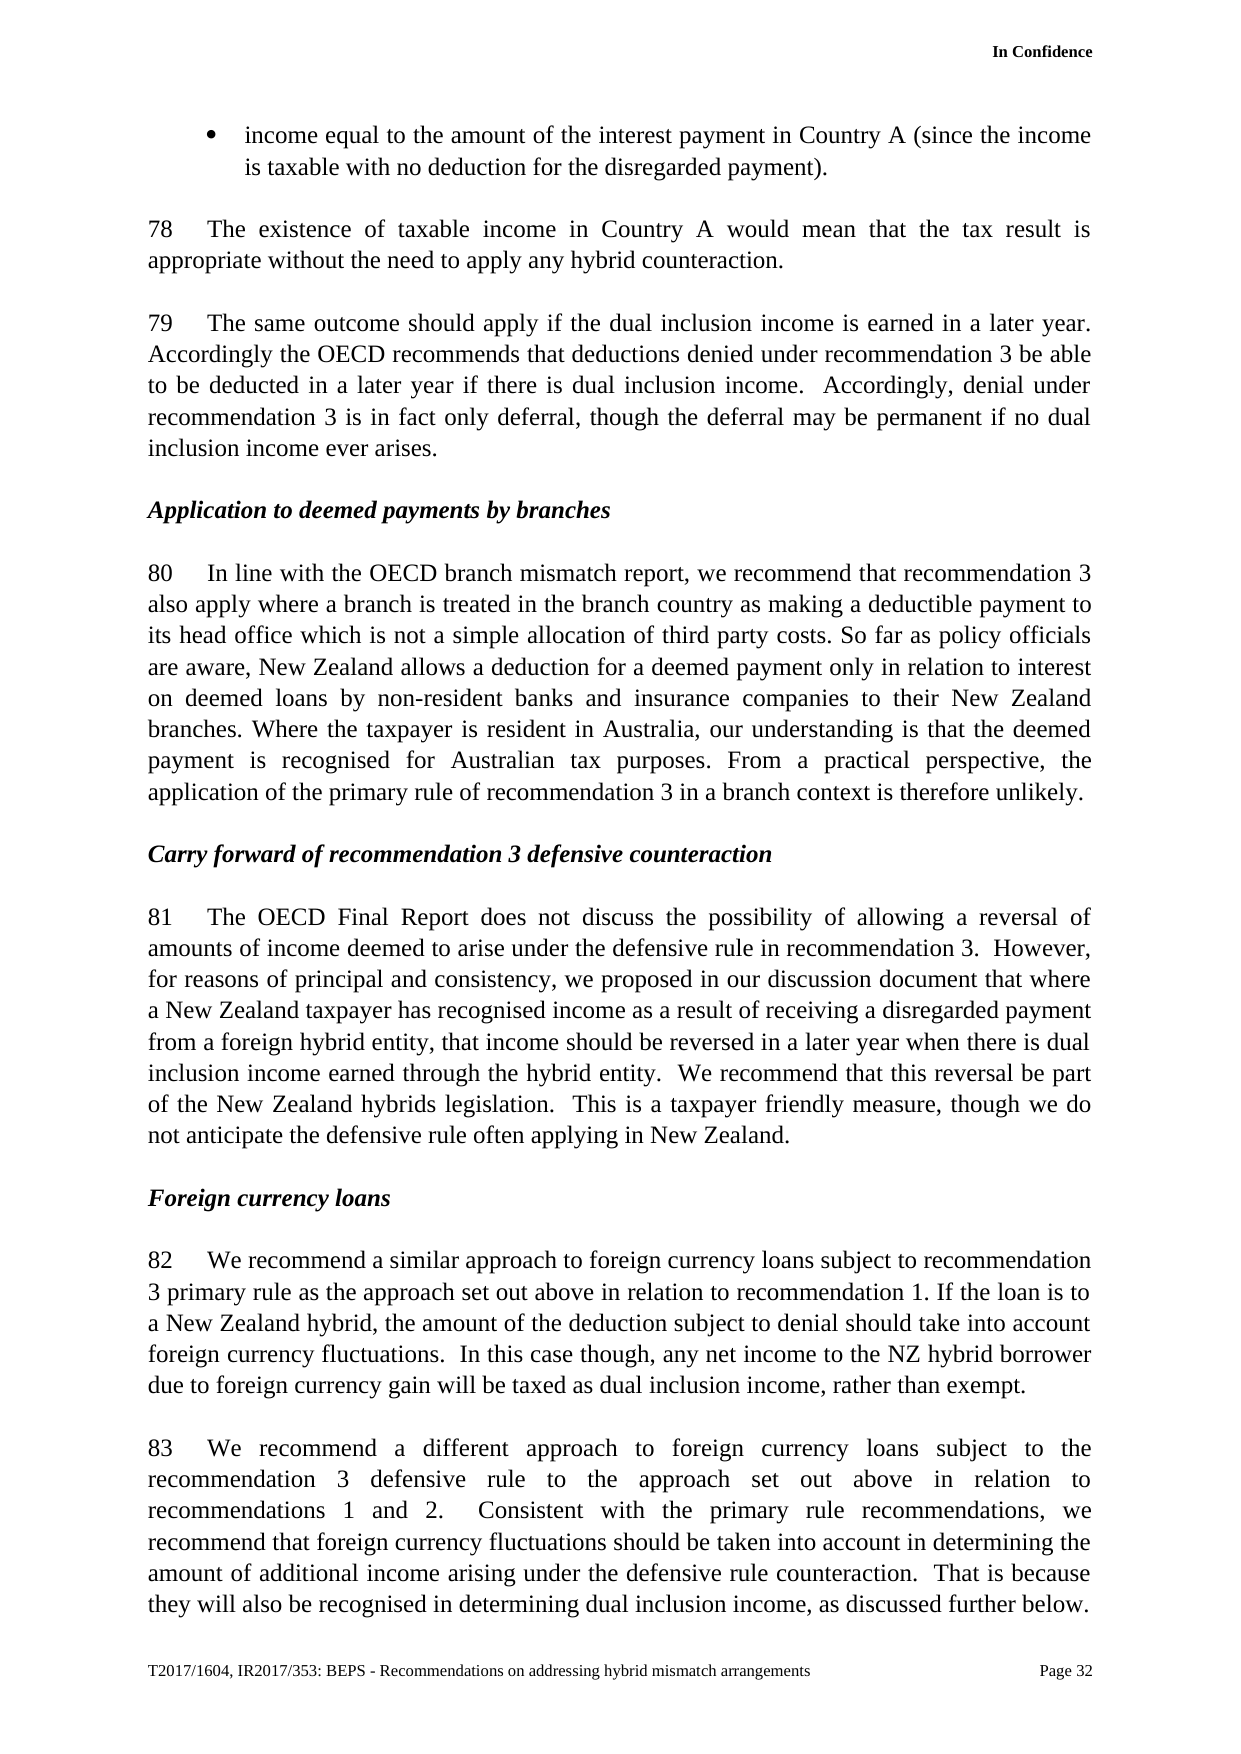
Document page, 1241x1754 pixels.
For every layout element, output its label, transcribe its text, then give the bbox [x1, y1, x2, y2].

text The same outcome should apply if the dual inclusion income is earned in a later year. Accordingly the OECD recommends that deductions denied under recommendation 3 be able to be deducted in a later year if there is dual inclusion income. Accordingly, denial under recommendation 3 is in fact only deferral, though the deferral may be permanent if no dual inclusion income ever arises. [148, 306, 1092, 462]
text In line with the OECD branch mismatch report, we recommend that recommendation 3 also apply where a branch is treated in the branch country as making a deductible payment to its head office which is not a simple allocation of third party costs. So far as policy officials are aware, New Zealand allows a deduction for a deemed payment only in relation to interest on deemed loans by non-resident banks and insurance companies to their New Zealand branches. Where the taxpayer is resident in Australia, our understanding is that the deemed payment is recognised for Australian tax purposes. From a practical perspective, the application of the primary rule of recommendation 3 in a branch context is therefore unlikely. [148, 556, 1092, 806]
text Foreign currency loans [148, 1181, 1092, 1212]
text The OECD Final Report does not discuss the possibility of allowing a reversal of amounts of income deemed to arise under the defensive rule in recommendation 3. However, for reasons of principal and consistency, we proposed in our discussion document that where a New Zealand taxpayer has recognised income as a result of receiving a disregarded payment from a foreign hybrid entity, that income should be reversed in a later year when there is dual inclusion income earned through the hybrid entity. We recommend that this reversal be part of the New Zealand hybrids legislation. This is a taxpayer friendly measure, though we do not anticipate the defensive rule often applying in New Zealand. [148, 899, 1092, 1149]
text The existence of taxable income in Country A would mean that the tax result is appropriate without the need to apply any hybrid counteraction. [148, 212, 1092, 274]
list income equal to the amount of the interest payment in Country A (since the income is taxable with no deduction for the disregarded payment). [207, 118, 1092, 181]
text We recommend a similar approach to foreign currency loans subject to recommendation 3 primary rule as the approach set out above in relation to recommendation 1. If the loan is to a New Zealand hybrid, the amount of the deduction subject to denial should take into account foreign currency fluctuations. In this case though, any net income to the NZ hybrid borrower due to foreign currency gain will be taxed as dual inclusion income, rather than exempt. [148, 1243, 1092, 1399]
text We recommend a different approach to foreign currency loans subject to the recommendation 3 defensive rule to the approach set out above in relation to recommendations 1 and 2. Consistent with the primary rule recommendations, we recommend that foreign currency fluctuations should be taken into account in determining the amount of additional income arising under the defensive rule counteraction. That is because they will also be recognised in determining dual inclusion income, as discussed further below. [148, 1431, 1092, 1618]
text Carry forward of recommendation 3 defensive counteraction [148, 837, 1092, 868]
text Application to deemed payments by branches [148, 493, 1092, 524]
